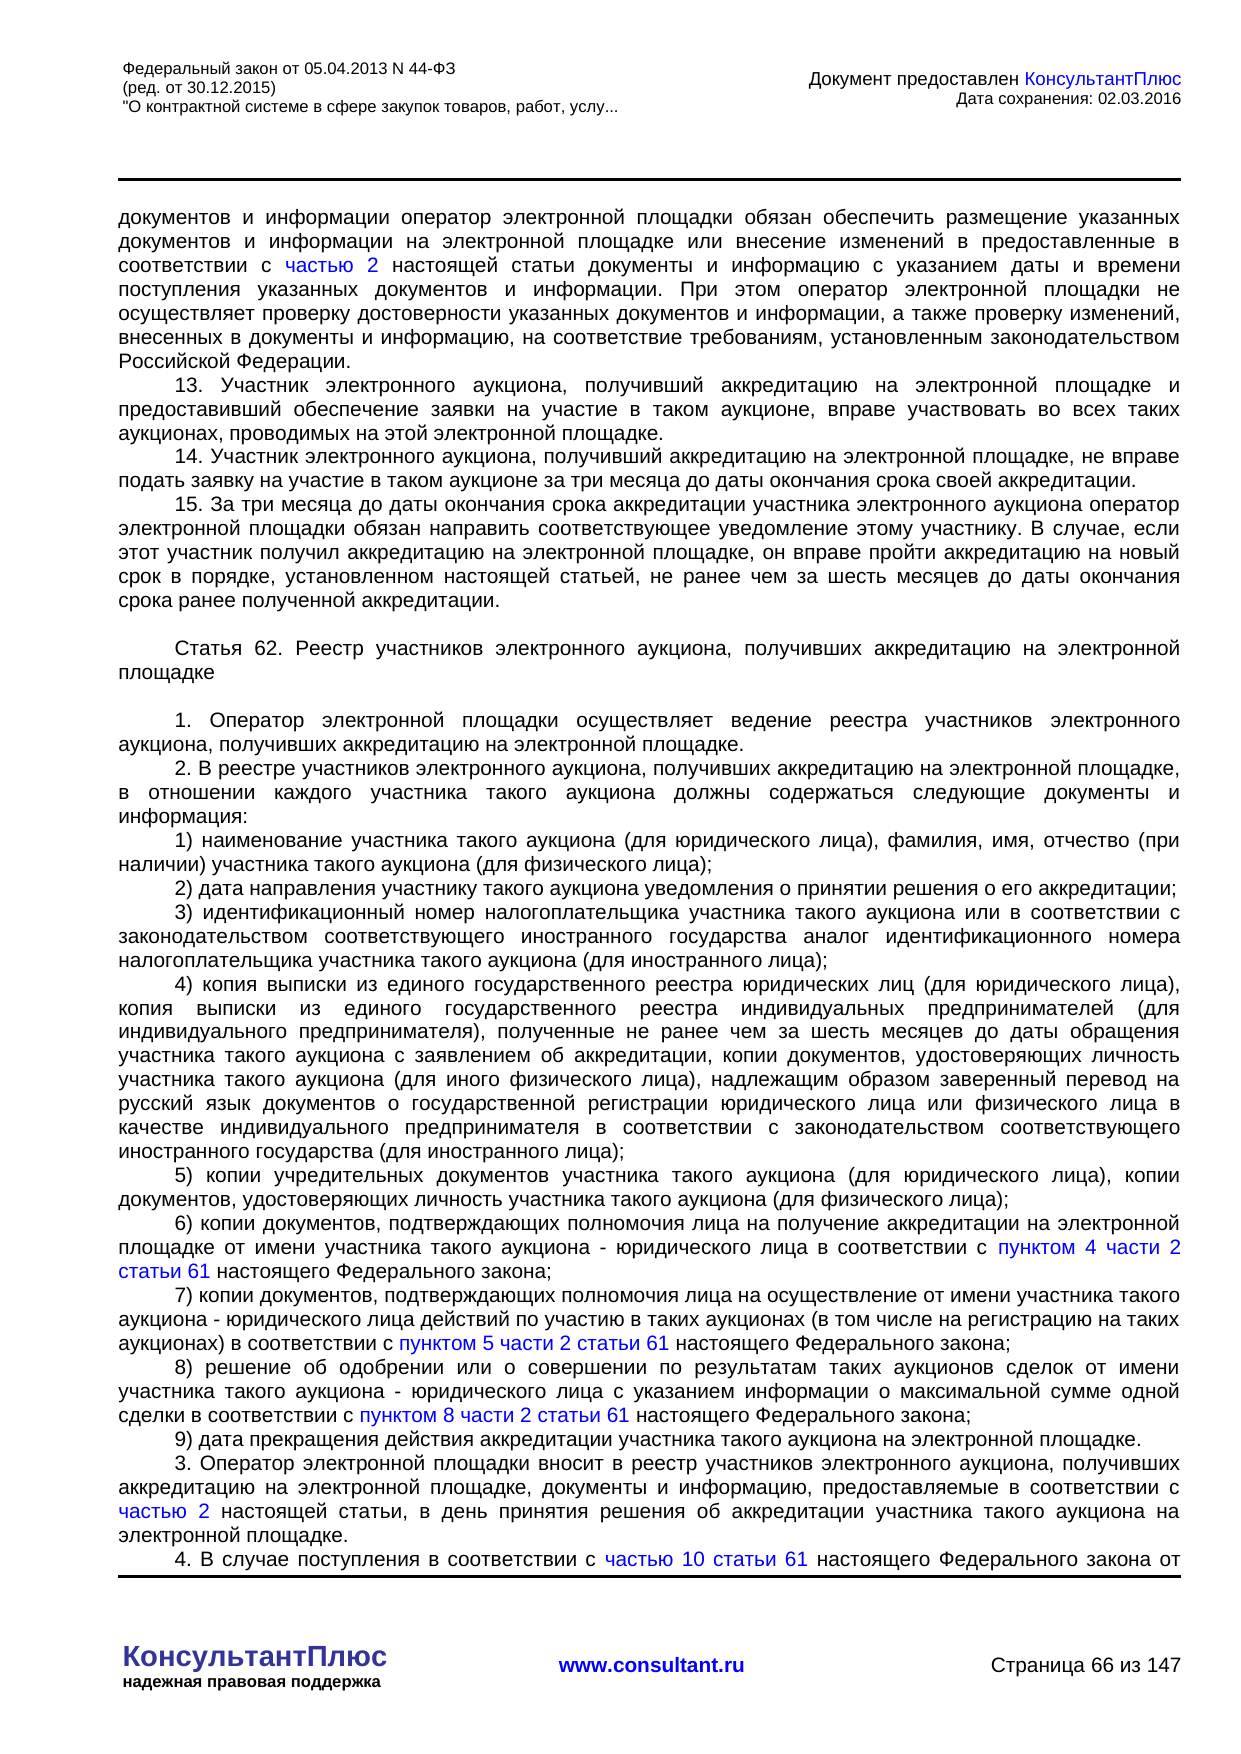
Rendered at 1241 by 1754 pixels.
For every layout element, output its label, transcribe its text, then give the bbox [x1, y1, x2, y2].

text 1. Оператор электронной площадки осуществляет ведение реестра участников электронного аукциона, получивших аккредитацию на электронной площадке. [118, 708, 1181, 756]
text 3) идентификационный номер налогоплательщика участника такого аукциона или в соответствии с законодательством соответствующего иностранного государства аналог идентификационного номера налогоплательщика участника такого аукциона (для иностранного лица); [118, 899, 1181, 971]
text 4) копия выписки из единого государственного реестра юридических лиц (для юридического лица), копия выписки из единого государственного реестра индивидуальных предпринимателей (для индивидуального предпринимателя), полученные не ранее чем за шесть месяцев до даты обращения участника такого аукциона с заявлением об аккредитации, копии документов, удостоверяющих личность участника такого аукциона (для иного физического лица), надлежащим образом заверенный перевод на русский язык документов о государственной регистрации юридического лица или физического лица в качестве индивидуального предпринимателя в соответствии с законодательством соответствующего иностранного государства (для иностранного лица); [118, 971, 1181, 1163]
text Статья 62. Реестр участников электронного аукциона, получивших аккредитацию на электронной площадке [118, 636, 1181, 684]
text 3. Оператор электронной площадки вносит в реестр участников электронного аукциона, получивших аккредитацию на электронной площадке, документы и информацию, предоставляемые в соответствии с частью 2 настоящей статьи, в день принятия решения об аккредитации участника такого аукциона на электронной площадке. [118, 1451, 1181, 1546]
text 14. Участник электронного аукциона, получивший аккредитацию на электронной площадке, не вправе подать заявку на участие в таком аукционе за три месяца до даты окончания срока своей аккредитации. [118, 444, 1181, 492]
text 6) копии документов, подтверждающих полномочия лица на получение аккредитации на электронной площадке от имени участника такого аукциона - юридического лица в соответствии с пунктом 4 части 2 статьи 61 настоящего Федерального закона; [118, 1211, 1181, 1283]
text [118, 205, 1181, 372]
text 2) дата направления участнику такого аукциона уведомления о принятии решения о его аккредитации; [118, 876, 1181, 899]
text 13. Участник электронного аукциона, получивший аккредитацию на электронной площадке и предоставивший обеспечение заявки на участие в таком аукционе, вправе участвовать во всех таких аукционах, проводимых на этой электронной площадке. [118, 372, 1181, 444]
text 7) копии документов, подтверждающих полномочия лица на осуществление от имени участника такого аукциона - юридического лица действий по участию в таких аукционах (в том числе на регистрацию на таких аукционах) в соответствии с пунктом 5 части 2 статьи 61 настоящего Федерального закона; [118, 1283, 1181, 1355]
text 8) решение об одобрении или о совершении по результатам таких аукционов сделок от имени участника такого аукциона - юридического лица с указанием информации о максимальной сумме одной сделки в соответствии с пунктом 8 части 2 статьи 61 настоящего Федерального закона; [118, 1355, 1181, 1427]
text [118, 1546, 1181, 1570]
text 15. За три месяца до даты окончания срока аккредитации участника электронного аукциона оператор электронной площадки обязан направить соответствующее уведомление этому участнику. В случае, если этот участник получил аккредитацию на электронной площадке, он вправе пройти аккредитацию на новый срок в порядке, установленном настоящей статьей, не ранее чем за шесть месяцев до даты окончания срока ранее полученной аккредитации. [118, 492, 1181, 612]
text 2. В реестре участников электронного аукциона, получивших аккредитацию на электронной площадке, в отношении каждого участника такого аукциона должны содержаться следующие документы и информация: [118, 756, 1181, 828]
text 9) дата прекращения действия аккредитации участника такого аукциона на электронной площадке. [118, 1427, 1181, 1451]
text 5) копии учредительных документов участника такого аукциона (для юридического лица), копии документов, удостоверяющих личность участника такого аукциона (для физического лица); [118, 1163, 1181, 1211]
text 1) наименование участника такого аукциона (для юридического лица), фамилия, имя, отчество (при наличии) участника такого аукциона (для физического лица); [118, 828, 1181, 876]
